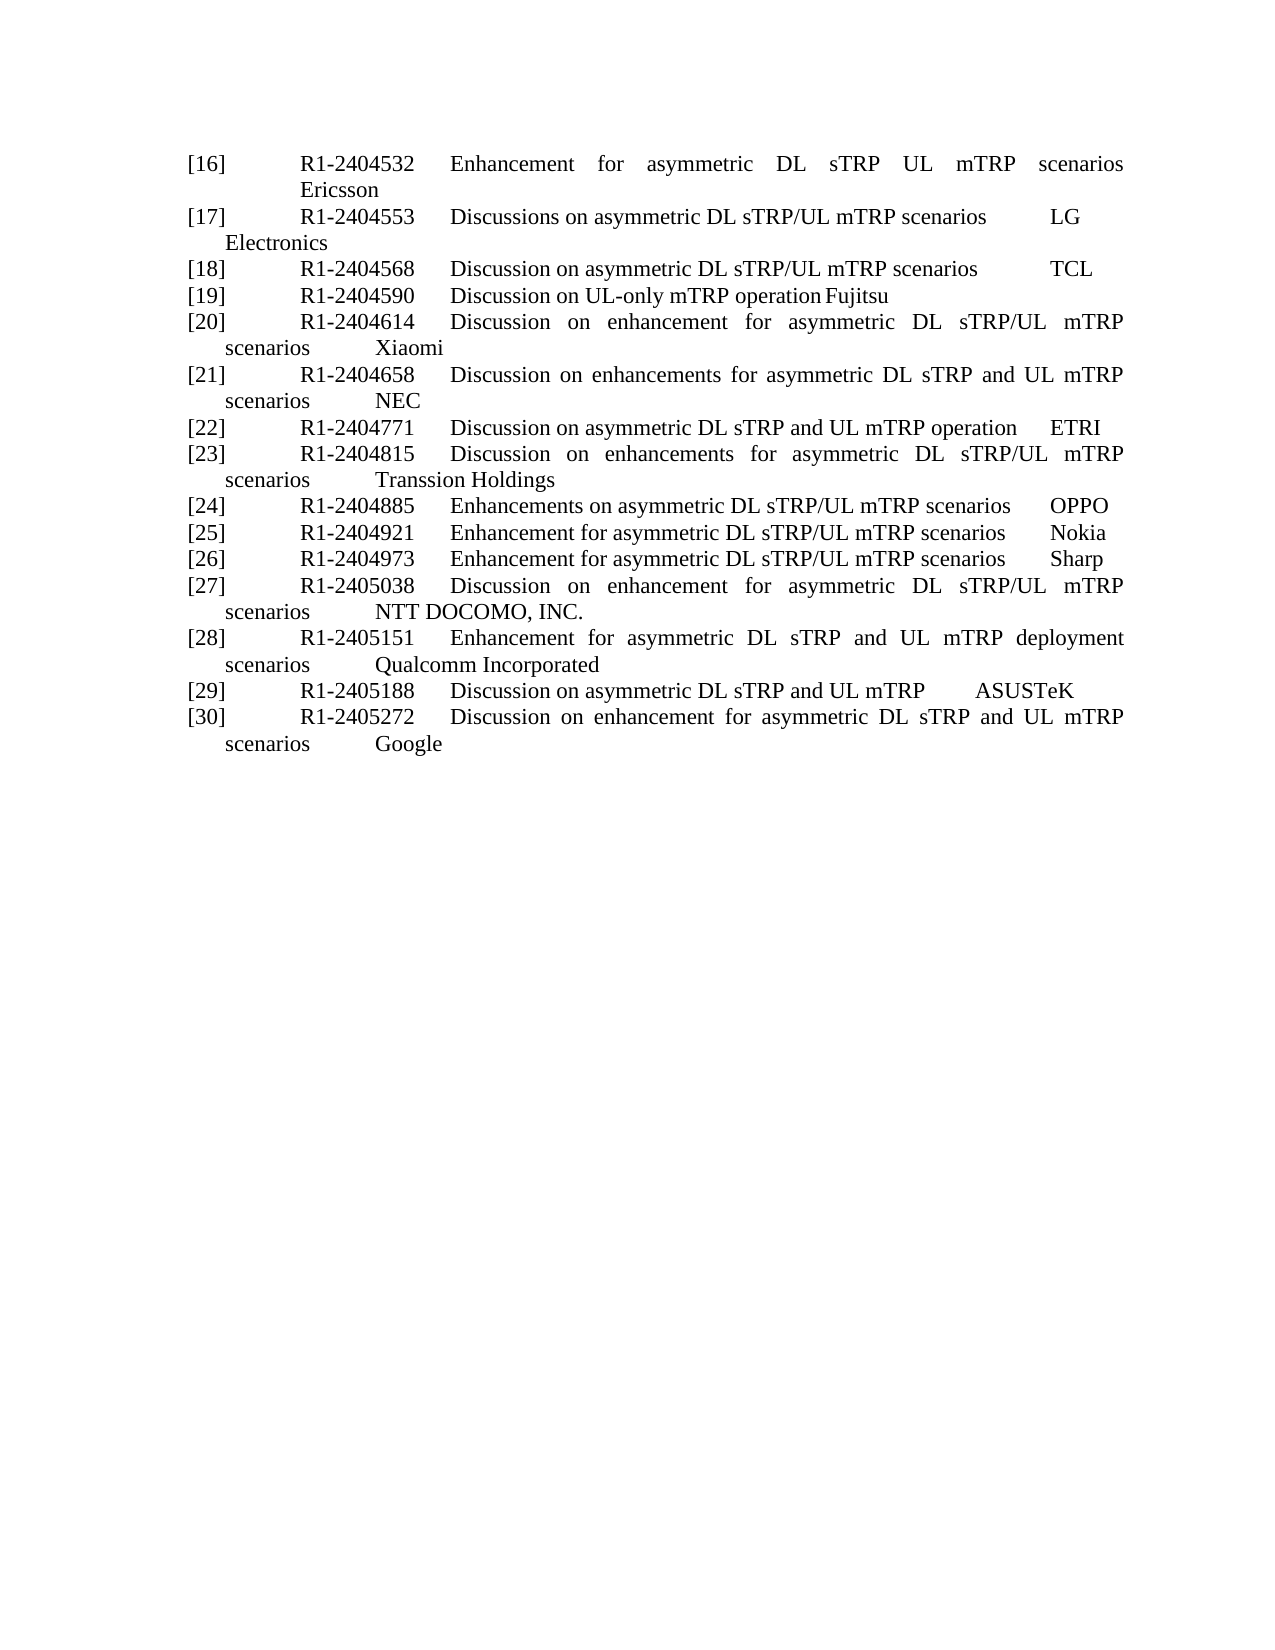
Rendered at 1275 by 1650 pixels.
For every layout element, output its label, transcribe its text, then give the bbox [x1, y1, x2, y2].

list R1-2404590 Discussion on UL-only mTRP operation Fujitsu [187, 282, 1125, 308]
list R1-2404532 Enhancement for asymmetric DL sTRP UL mTRP scenarios Ericsson [187, 150, 1125, 203]
list R1-2404973 Enhancement for asymmetric DL sTRP/UL mTRP scenarios Sharp [187, 545, 1125, 572]
list R1-2404658 Discussion on enhancements for asymmetric DL sTRP and UL mTRP scenarios NEC [187, 361, 1125, 413]
list R1-2404568 Discussion on asymmetric DL sTRP/UL mTRP scenarios TCL [187, 255, 1125, 282]
list R1-2405272 Discussion on enhancement for asymmetric DL sTRP and UL mTRP scenarios Google [187, 703, 1125, 756]
list R1-2404815 Discussion on enhancements for asymmetric DL sTRP/UL mTRP scenarios Transsion Holdings [187, 440, 1125, 493]
list R1-2405151 Enhancement for asymmetric DL sTRP and UL mTRP deployment scenarios Qualcomm Incorporated [187, 624, 1125, 677]
list R1-2405038 Discussion on enhancement for asymmetric DL sTRP/UL mTRP scenarios NTT DOCOMO, INC. [187, 572, 1125, 624]
list R1-2404771 Discussion on asymmetric DL sTRP and UL mTRP operation ETRI [187, 413, 1125, 440]
list R1-2404553 Discussions on asymmetric DL sTRP/UL mTRP scenarios LG Electronics [187, 203, 1125, 255]
list R1-2404885 Enhancements on asymmetric DL sTRP/UL mTRP scenarios OPPO [187, 493, 1125, 519]
list R1-2405188 Discussion on asymmetric DL sTRP and UL mTRP ASUSTeK [187, 677, 1125, 703]
list R1-2404614 Discussion on enhancement for asymmetric DL sTRP/UL mTRP scenarios Xiaomi [187, 308, 1125, 361]
list R1-2404921 Enhancement for asymmetric DL sTRP/UL mTRP scenarios Nokia [187, 519, 1125, 545]
